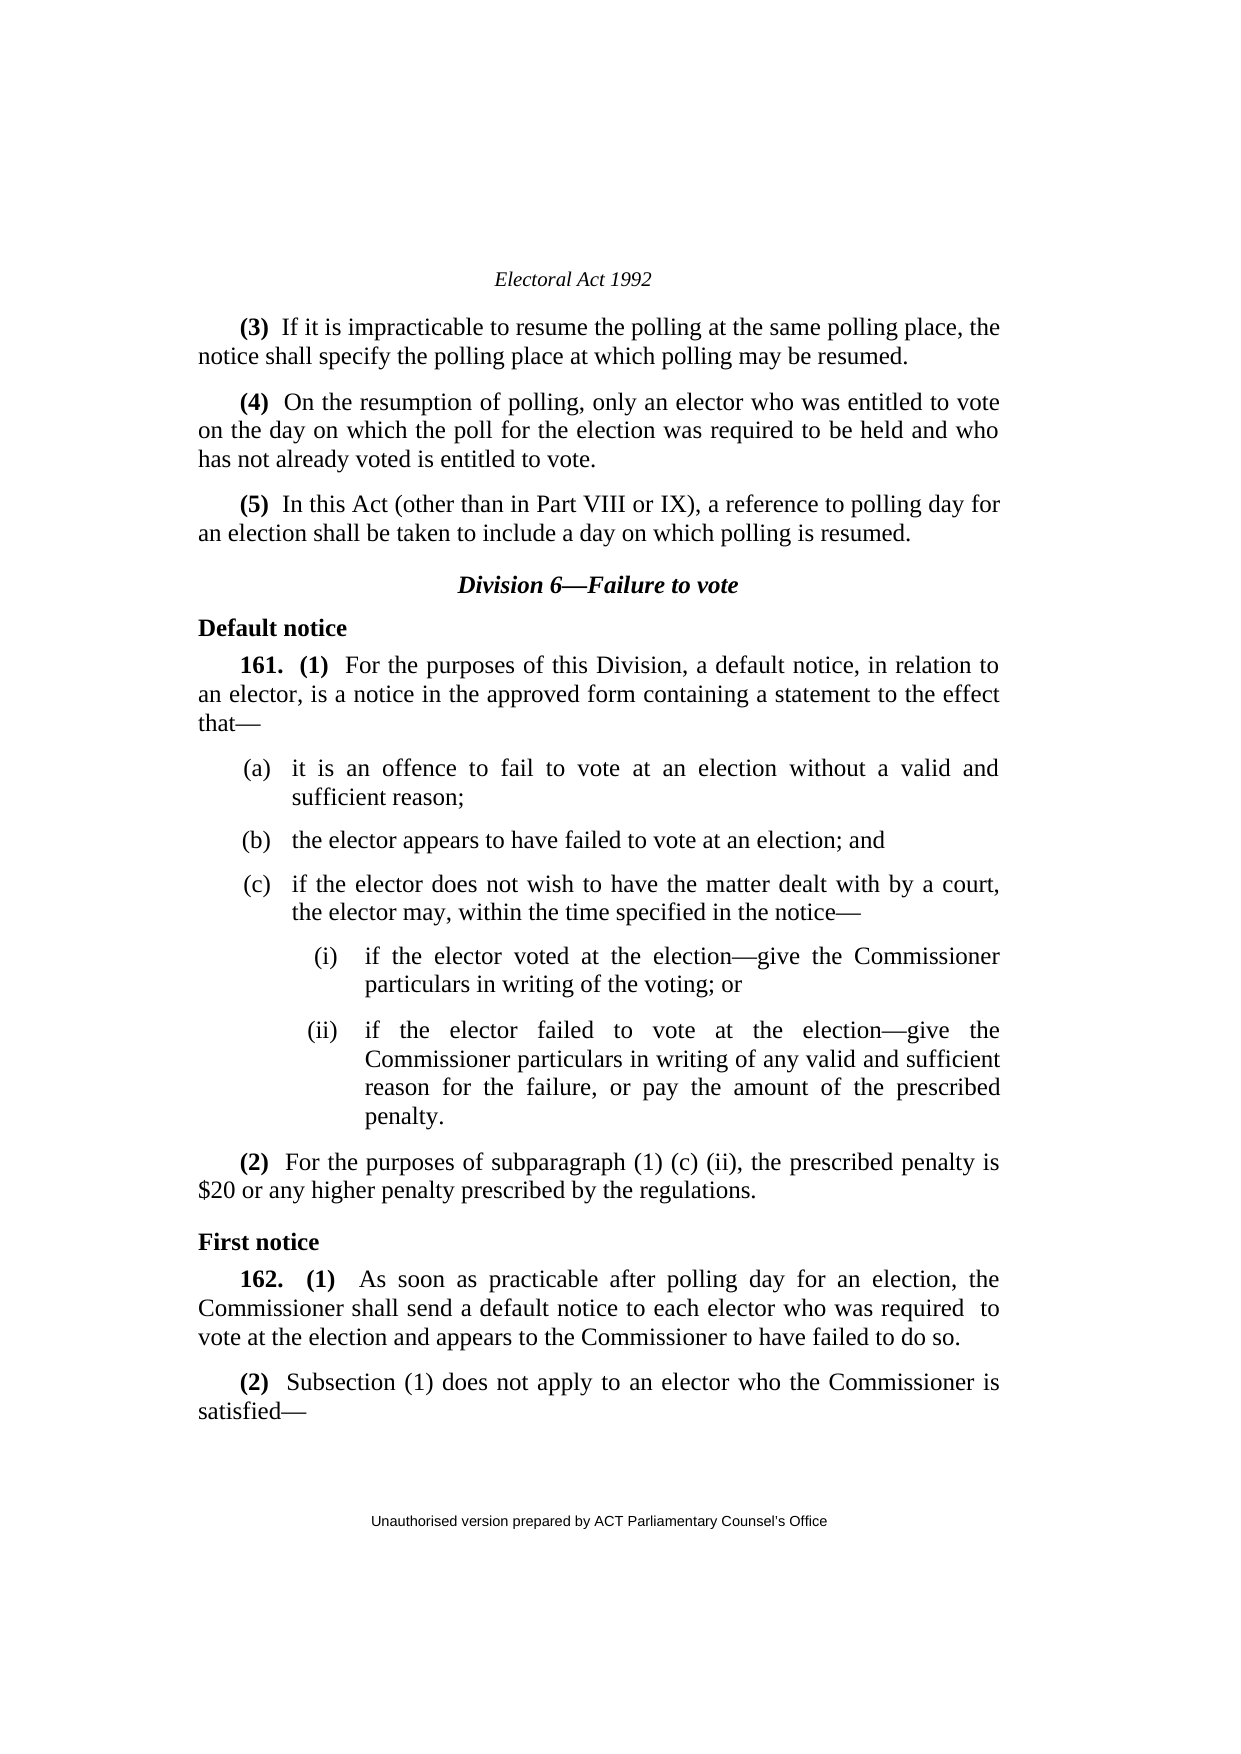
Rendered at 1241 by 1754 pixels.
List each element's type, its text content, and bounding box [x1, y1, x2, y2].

text (b) the elector appears to have failed to vote at an election; and [198, 825, 1001, 854]
text (5) In this Act (other than in Part VIII or IX), a reference to polling day for an election shall be taken to include a day on which polling is resumed. [198, 489, 1001, 547]
text 162. (1) As soon as practicable after polling day for an election, the Commissioner shall send a default notice to each elector who was required to vote at the election and appears to the Commissioner to have failed to do so. [198, 1264, 1001, 1350]
text (4) On the resumption of polling, only an elector who was entitled to vote on the day on which the poll for the election was required to be held and who has not already voted is entitled to vote. [198, 387, 1001, 473]
text (i) if the elector voted at the election—give the Commissioner particulars in writing of the voting; or [198, 941, 1001, 998]
text (a) it is an offence to fail to vote at an election without a valid and sufficient reason; [198, 753, 1001, 811]
subtitle First notice [198, 1227, 1001, 1256]
subtitle Division 6—Failure to vote [198, 570, 1001, 599]
subtitle Default notice [198, 613, 1001, 642]
text (c) if the elector does not wish to have the matter dealt with by a court, the elector may, within the time specified in the notice— [198, 869, 1001, 926]
text (2) For the purposes of subparagraph (1) (c) (ii), the prescribed penalty is $20 or any higher penalty prescribed by the regulations. [198, 1147, 1001, 1204]
text (ii) if the elector failed to vote at the election—give the Commissioner particulars in writing of any valid and sufficient reason for the failure, or pay the amount of the prescribed penalty. [198, 1015, 1001, 1130]
text 161. (1) For the purposes of this Division, a default notice, in relation to an elector, is a notice in the approved form containing a statement to the effect that— [198, 650, 1001, 737]
text (3) If it is impracticable to resume the polling at the same polling place, the notice shall specify the polling place at which polling may be resumed. [198, 312, 1001, 370]
text (2) Subsection (1) does not apply to an elector who the Commissioner is satisfied— [198, 1367, 1001, 1424]
